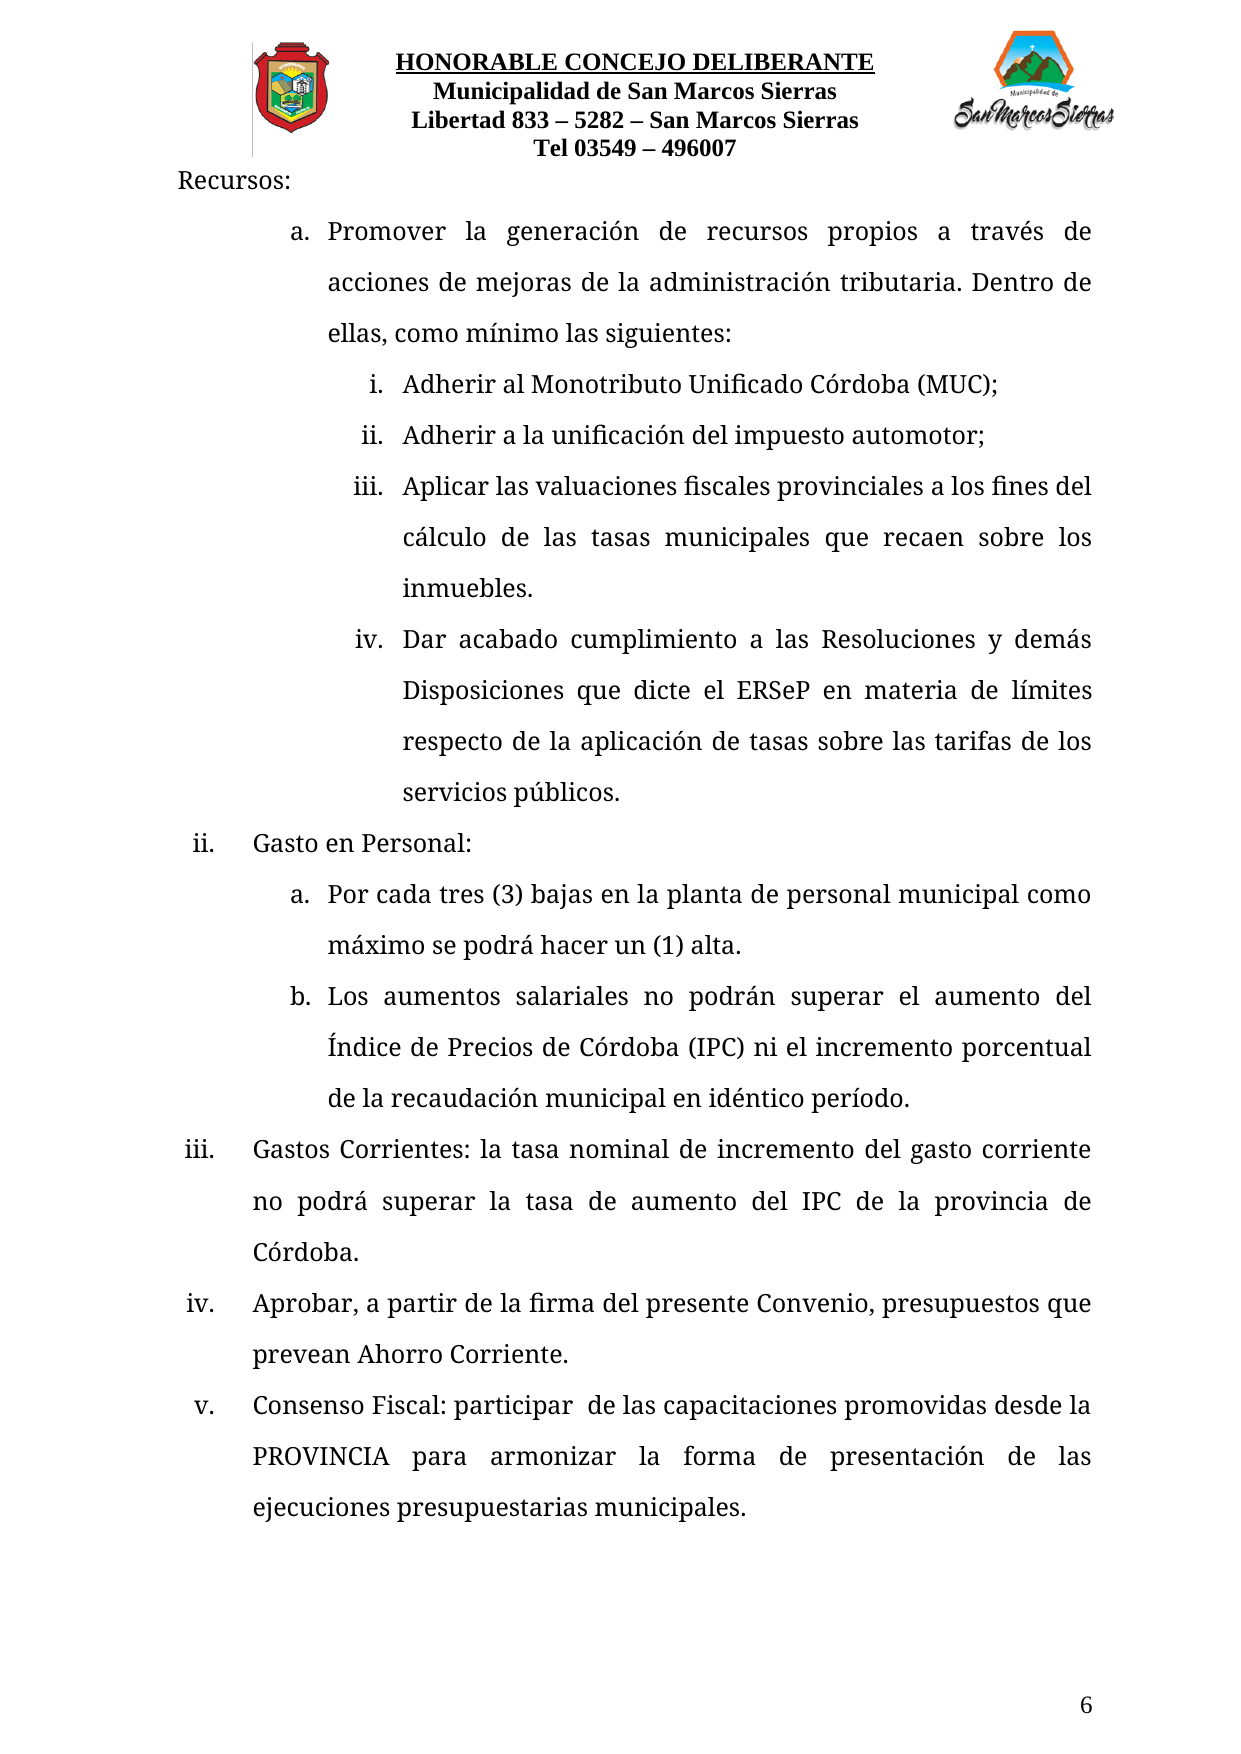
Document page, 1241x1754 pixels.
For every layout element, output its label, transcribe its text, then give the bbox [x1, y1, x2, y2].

picture [249, 39, 349, 157]
text Recursos: [177, 162, 1092, 196]
list Consenso Fiscal: participar de las capacitaciones promovidas desde la PROVINCIA para armonizar la forma de presentación de las ejecuciones presupuestarias municipales. [215, 1387, 1092, 1523]
list Dar acabado cumplimiento a las Resoluciones y demás Disposiciones que dicte el ERSeP en materia de límites respecto de la aplicación de tasas sobre las tarifas de los servicios públicos. [383, 622, 1092, 809]
list Gastos Corrientes: la tasa nominal de incremento del gasto corriente no podrá superar la tasa de aumento del IPC de la provincia de Córdoba. [215, 1132, 1092, 1268]
list Promover la generación de recursos propios a través de acciones de mejoras de la administración tributaria. Dentro de ellas, como mínimo las siguientes: [290, 213, 1092, 349]
list Gasto en Personal: [215, 826, 1092, 860]
list Por cada tres (3) bajas en la planta de personal municipal como máximo se podrá hacer un (1) alta. [290, 877, 1092, 962]
list Adherir a la unificación del impuesto automotor; [383, 417, 1092, 452]
picture [946, 27, 1114, 134]
list Aplicar las valuaciones fiscales provinciales a los fines del cálculo de las tasas municipales que recaen sobre los inmuebles. [383, 468, 1092, 605]
list Aprobar, a partir de la firma del presente Convenio, presupuestos que prevean Ahorro Corriente. [215, 1285, 1092, 1370]
list Los aumentos salariales no podrán superar el aumento del Índice de Precios de Córdoba (IPC) ni el incremento porcentual de la recaudación municipal en idéntico período. [290, 979, 1092, 1115]
list Adherir al Monotributo Unificado Córdoba (MUC); [383, 366, 1092, 401]
